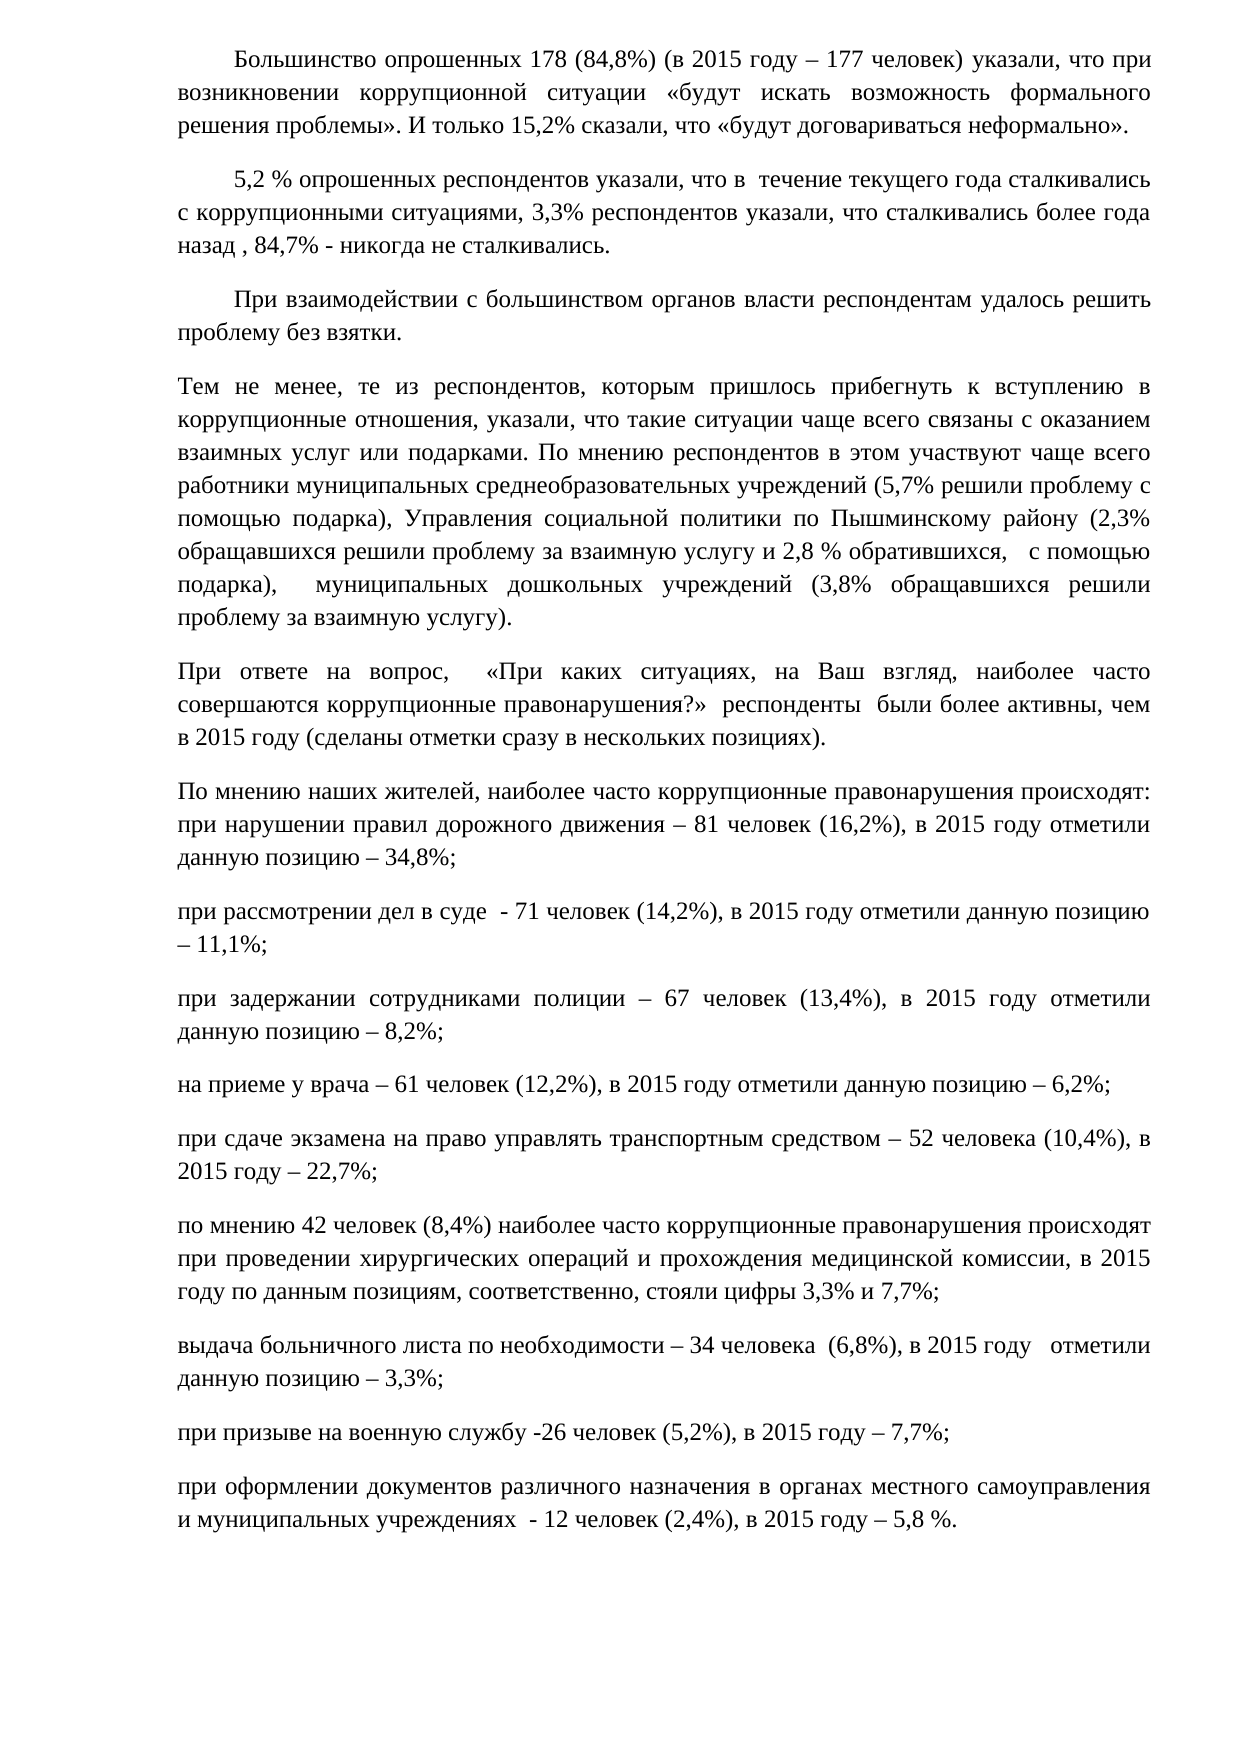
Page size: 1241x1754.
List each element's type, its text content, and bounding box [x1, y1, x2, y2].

text при сдаче экзамена на право управлять транспортным средством – 52 человека (10,4%), в 2015 году – 22,7%; [177, 1123, 1152, 1185]
text По мнению наших жителей, наиболее часто коррупционные правонарушения происходят: при нарушении правил дорожного движения – 81 человек (16,2%), в 2015 году отметили данную позицию – 34,8%; [177, 776, 1152, 871]
text по мнению 42 человек (8,4%) наиболее часто коррупционные правонарушения происходят при проведении хирургических операций и прохождения медицинской комиссии, в 2015 году по данным позициям, соответственно, стояли цифры 3,3% и 7,7%; [177, 1210, 1152, 1305]
text выдача больничного листа по необходимости – 34 человека (6,8%), в 2015 году отметили данную позицию – 3,3%; [177, 1330, 1152, 1392]
text при призыве на военную службу -26 человек (5,2%), в 2015 году – 7,7%; [177, 1417, 1152, 1446]
text при задержании сотрудниками полиции – 67 человек (13,4%), в 2015 году отметили данную позицию – 8,2%; [177, 983, 1152, 1044]
text Большинство опрошенных 178 (84,8%) (в 2015 году – 177 человек) указали, что при возникновении коррупционной ситуации «будут искать возможность формального решения проблемы». И только 15,2% сказали, что «будут договариваться неформально». [177, 44, 1152, 139]
text на приеме у врача – 61 человек (12,2%), в 2015 году отметили данную позицию – 6,2%; [177, 1069, 1152, 1098]
text 5,2 % опрошенных респондентов указали, что в течение текущего года сталкивались с коррупционными ситуациями, 3,3% респондентов указали, что сталкивались более года назад , 84,7% - никогда не сталкивались. [177, 164, 1152, 259]
text Тем не менее, те из респондентов, которым пришлось прибегнуть к вступлению в коррупционные отношения, указали, что такие ситуации чаще всего связаны с оказанием взаимных услуг или подарками. По мнению респондентов в этом участвуют чаще всего работники муниципальных среднеобразовательных учреждений (5,7% решили проблему с помощью подарка), Управления социальной политики по Пышминскому району (2,3% обращавшихся решили проблему за взаимную услугу и 2,8 % обратившихся, с помощью подарка), муниципальных дошкольных учреждений (3,8% обращавшихся решили проблему за взаимную услугу). [177, 371, 1152, 631]
text при рассмотрении дел в суде - 71 человек (14,2%), в 2015 году отметили данную позицию – 11,1%; [177, 896, 1152, 958]
text при оформлении документов различного назначения в органах местного самоуправления и муниципальных учреждениях - 12 человек (2,4%), в 2015 году – 5,8 %. [177, 1471, 1152, 1533]
text При ответе на вопрос, «При каких ситуациях, на Ваш взгляд, наиболее часто совершаются коррупционные правонарушения?» респонденты были более активны, чем в 2015 году (сделаны отметки сразу в нескольких позициях). [177, 656, 1152, 751]
text При взаимодействии с большинством органов власти респондентам удалось решить проблему без взятки. [177, 284, 1152, 346]
